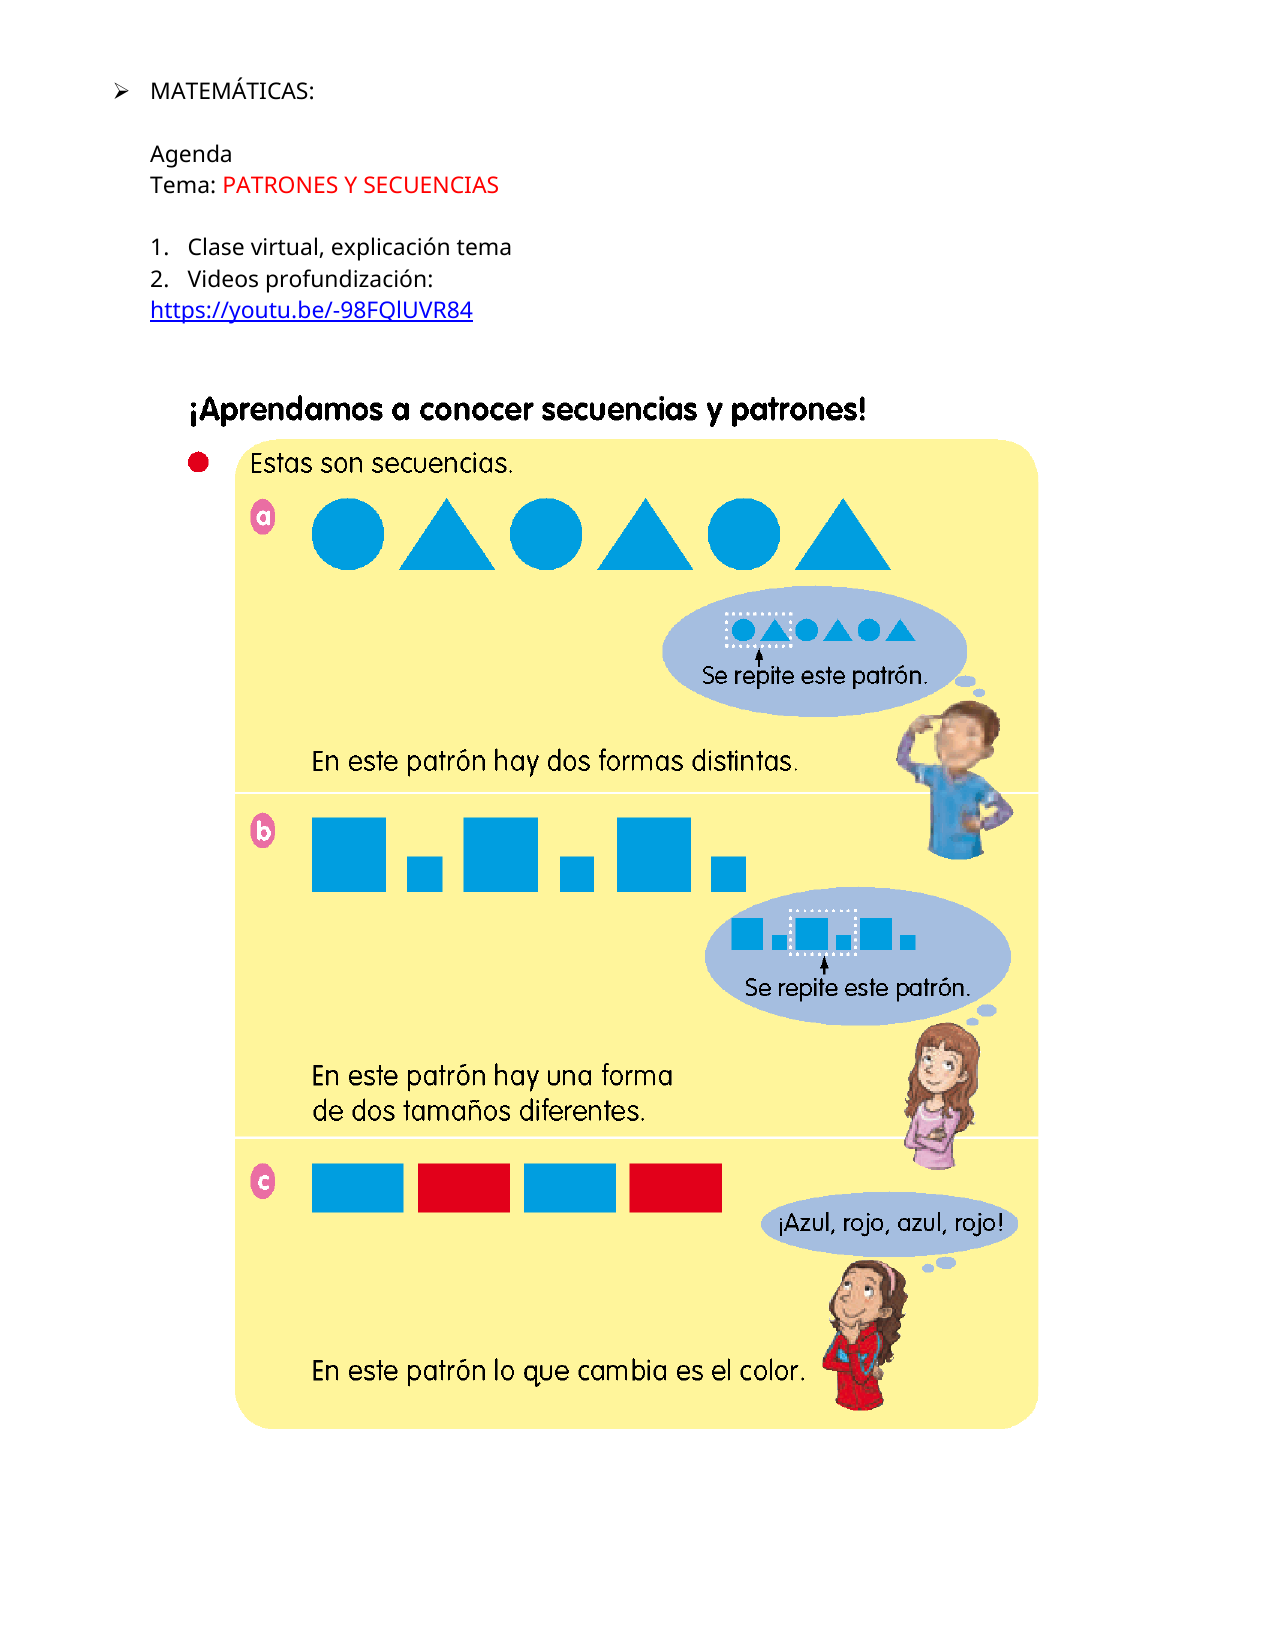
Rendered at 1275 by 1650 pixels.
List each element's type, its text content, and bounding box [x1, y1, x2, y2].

list Clase virtual, explicación tema [150, 231, 1200, 262]
list MATEMÁTICAS: [112, 75, 1200, 106]
list Videos profundización: [150, 262, 1200, 294]
text https://youtu.be/-98FQlUVR84 [150, 294, 1200, 325]
text Tema: PATRONES Y SECUENCIAS [150, 169, 1200, 200]
text Agenda [150, 137, 1200, 169]
picture [187, 387, 1039, 1429]
